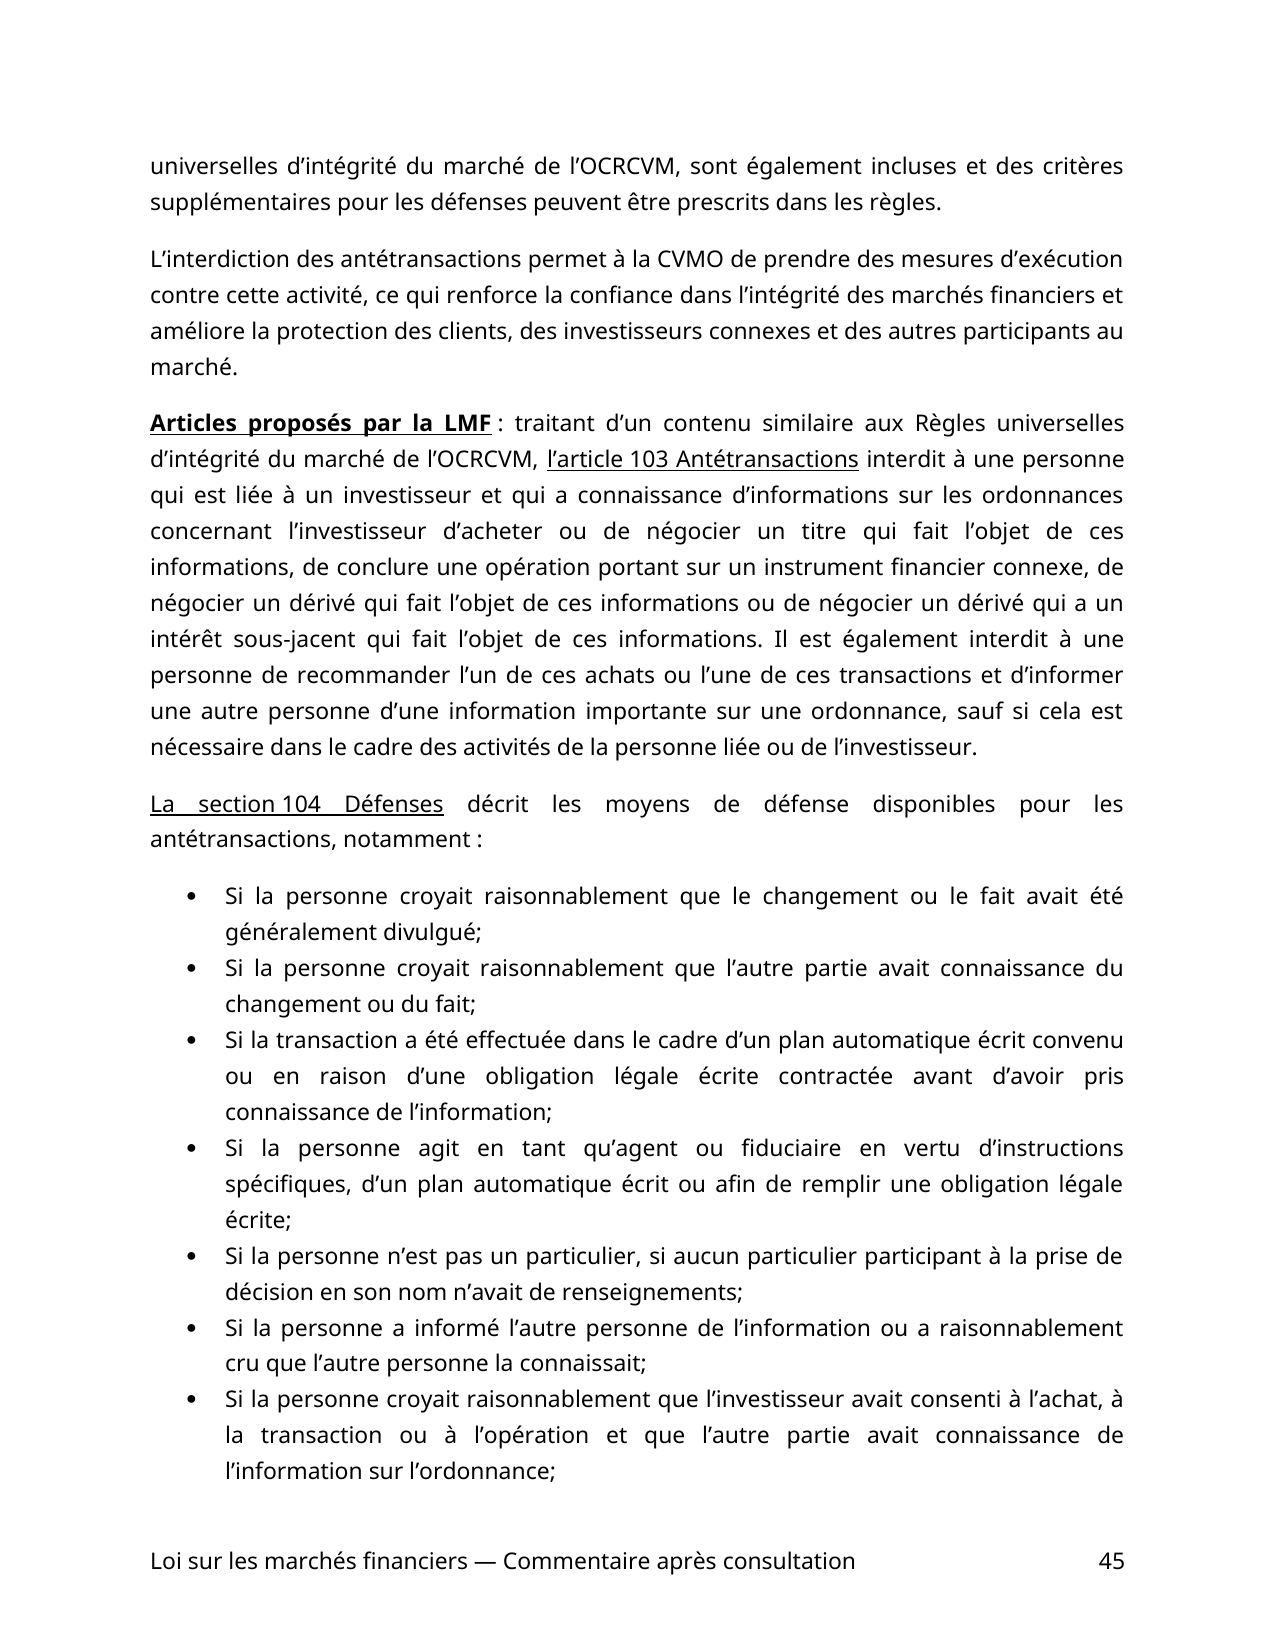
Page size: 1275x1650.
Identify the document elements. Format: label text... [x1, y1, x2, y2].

text Articles proposés par la LMF : traitant d’un contenu similaire aux Règles universelles d’intégrité du marché de l’OCRCVM, l’article 103 Antétransactions interdit à une personne qui est liée à un investisseur et qui a connaissance d’informations sur les ordonnances concernant l’investisseur d’acheter ou de négocier un titre qui fait l’objet de ces informations, de conclure une opération portant sur un instrument financier connexe, de négocier un dérivé qui fait l’objet de ces informations ou de négocier un dérivé qui a un intérêt sous-jacent qui fait l’objet de ces informations. Il est également interdit à une personne de recommander l’un de ces achats ou l’une de ces transactions et d’informer une autre personne d’une information importante sur une ordonnance, sauf si cela est nécessaire dans le cadre des activités de la personne liée ou de l’investisseur. [150, 407, 1125, 762]
list Si la personne agit en tant qu’agent ou fiduciaire en vertu d’instructions spécifiques, d’un plan automatique écrit ou afin de remplir une obligation légale écrite; [187, 1132, 1125, 1235]
list Si la personne croyait raisonnablement que l’autre partie avait connaissance du changement ou du fait; [187, 952, 1125, 1019]
list Si la personne a informé l’autre personne de l’information ou a raisonnablement cru que l’autre personne la connaissait; [187, 1311, 1125, 1379]
list Si la personne croyait raisonnablement que le changement ou le fait avait été généralement divulgué; [187, 880, 1125, 947]
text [150, 150, 1125, 217]
text L’interdiction des antétransactions permet à la CVMO de prendre des mesures d’exécution contre cette activité, ce qui renforce la confiance dans l’intégrité des marchés financiers et améliore la protection des clients, des investisseurs connexes et des autres participants au marché. [150, 243, 1125, 382]
list Si la personne croyait raisonnablement que l’investisseur avait consenti à l’achat, à la transaction ou à l’opération et que l’autre partie avait connaissance de l’information sur l’ordonnance; [187, 1383, 1125, 1486]
text La section 104 Défenses décrit les moyens de défense disponibles pour les antétransactions, notamment : [150, 787, 1125, 855]
list Si la personne n’est pas un particulier, si aucun particulier participant à la prise de décision en son nom n’avait de renseignements; [187, 1239, 1125, 1307]
list Si la transaction a été effectuée dans le cadre d’un plan automatique écrit convenu ou en raison d’une obligation légale écrite contractée avant d’avoir pris connaissance de l’information; [187, 1024, 1125, 1127]
